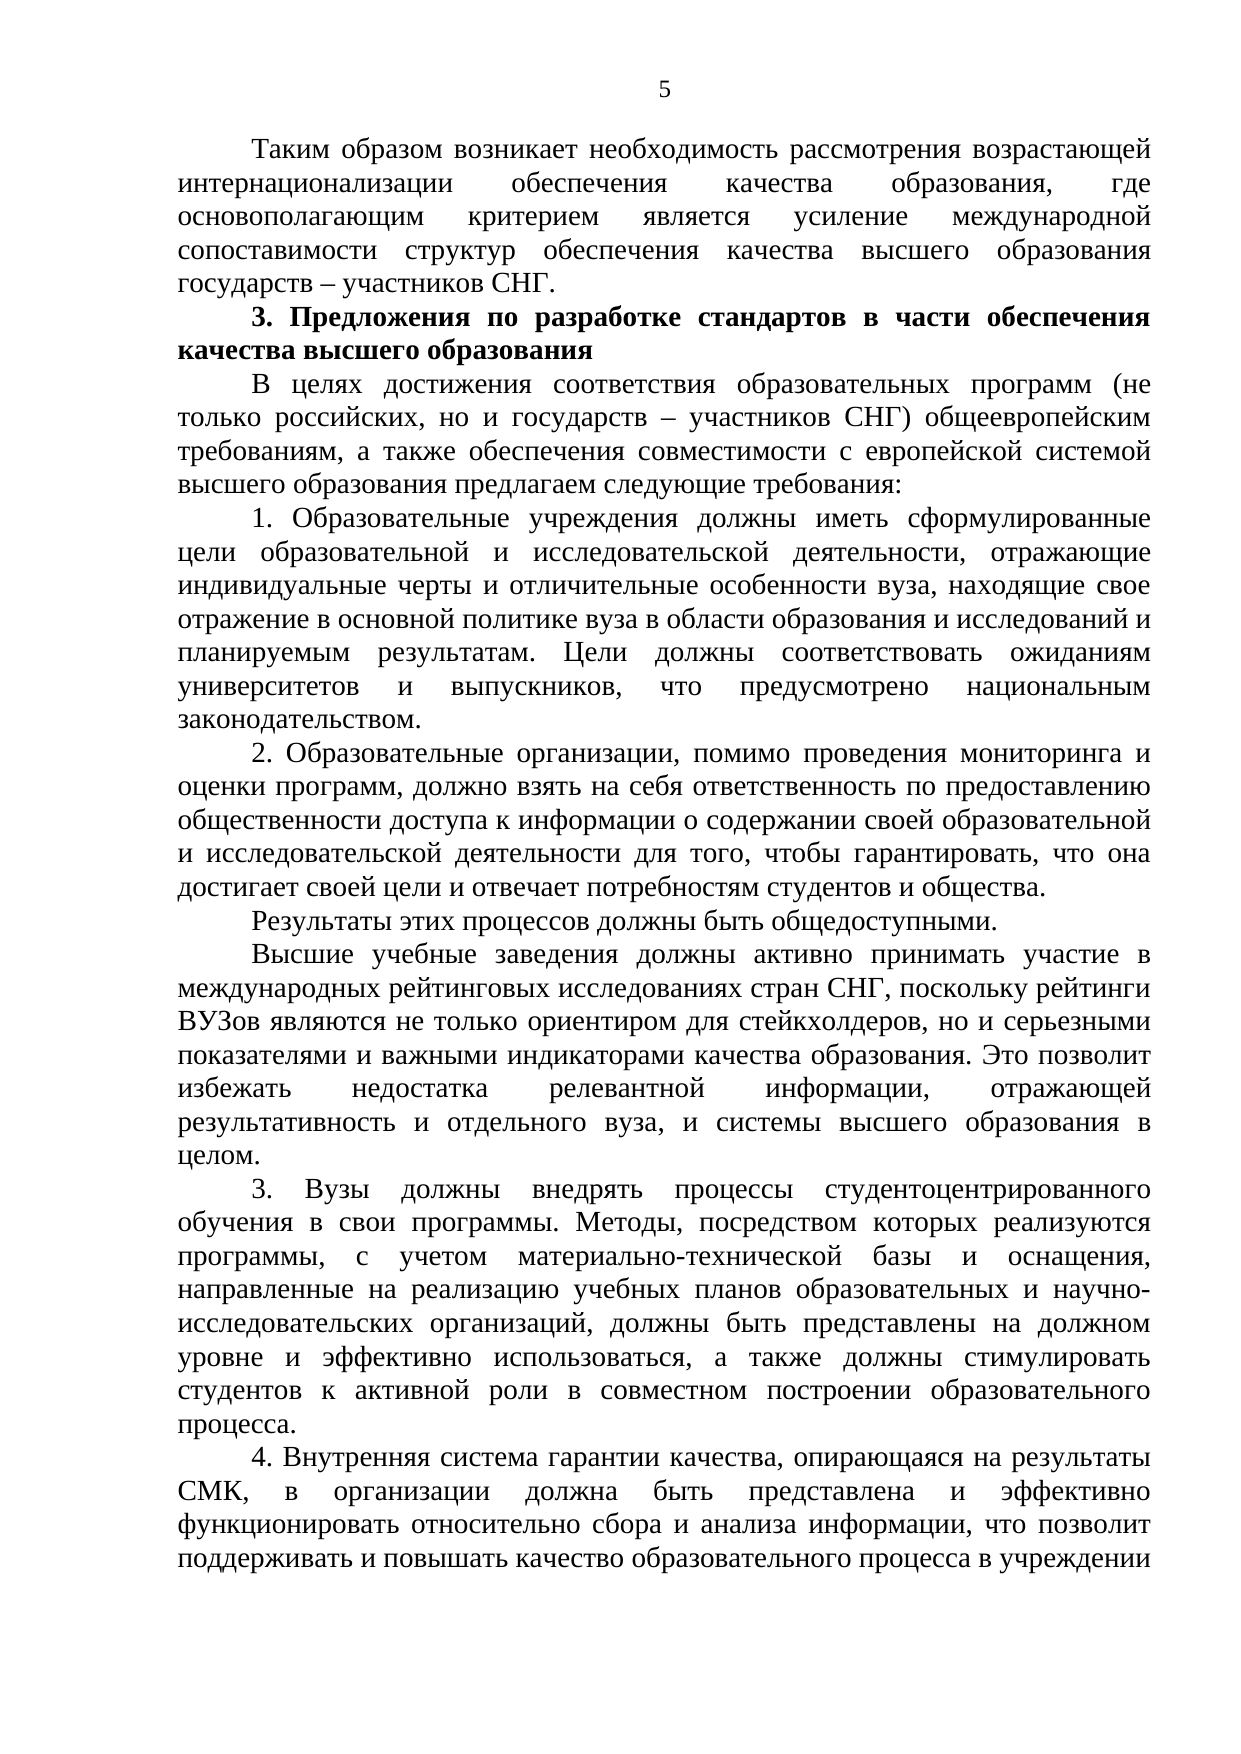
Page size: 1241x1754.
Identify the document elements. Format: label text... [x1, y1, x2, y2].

text 3. Вузы должны внедрять процессы студентоцентрированного обучения в свои программы. Методы, посредством которых реализуются программы, с учетом материально-технической базы и оснащения, направленные на реализацию учебных планов образовательных и научно-исследовательских организаций, должны быть представлены на должном уровне и эффективно использоваться, а также должны стимулировать студентов к активной роли в совместном построении образовательного процесса. [177, 1171, 1152, 1439]
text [177, 1439, 1152, 1573]
text Высшие учебные заведения должны активно принимать участие в международных рейтинговых исследованиях стран СНГ, поскольку рейтинги ВУЗов являются не только ориентиром для стейкхолдеров, но и серьезными показателями и важными индикаторами качества образования. Это позволит избежать недостатка релевантной информации, отражающей результативность и отдельного вуза, и системы высшего образования в целом. [177, 936, 1152, 1171]
text 3. Предложения по разработке стандартов в части обеспечения качества высшего образования [177, 299, 1152, 366]
text В целях достижения соответствия образовательных программ (не только российских, но и государств – участников СНГ) общеевропейским требованиям, а также обеспечения совместимости с европейской системой высшего образования предлагаем следующие требования: [177, 366, 1152, 500]
text 2. Образовательные организации, помимо проведения мониторинга и оценки программ, должно взять на себя ответственность по предоставлению общественности доступа к информации о содержании своей образовательной и исследовательской деятельности для того, чтобы гарантировать, что она достигает своей цели и отвечает потребностям студентов и общества. [177, 735, 1152, 903]
text 1. Образовательные учреждения должны иметь сформулированные цели образовательной и исследовательской деятельности, отражающие индивидуальные черты и отличительные особенности вуза, находящие свое отражение в основной политике вуза в области образования и исследований и планируемым результатам. Цели должны соответствовать ожиданиям университетов и выпускников, что предусмотрено национальным законодательством. [177, 500, 1152, 735]
text Таким образом возникает необходимость рассмотрения возрастающей интернационализации обеспечения качества образования, где основополагающим критерием является усиление международной сопоставимости структур обеспечения качества высшего образования государств – участников СНГ. [177, 131, 1152, 299]
text Результаты этих процессов должны быть общедоступными. [177, 903, 1152, 936]
